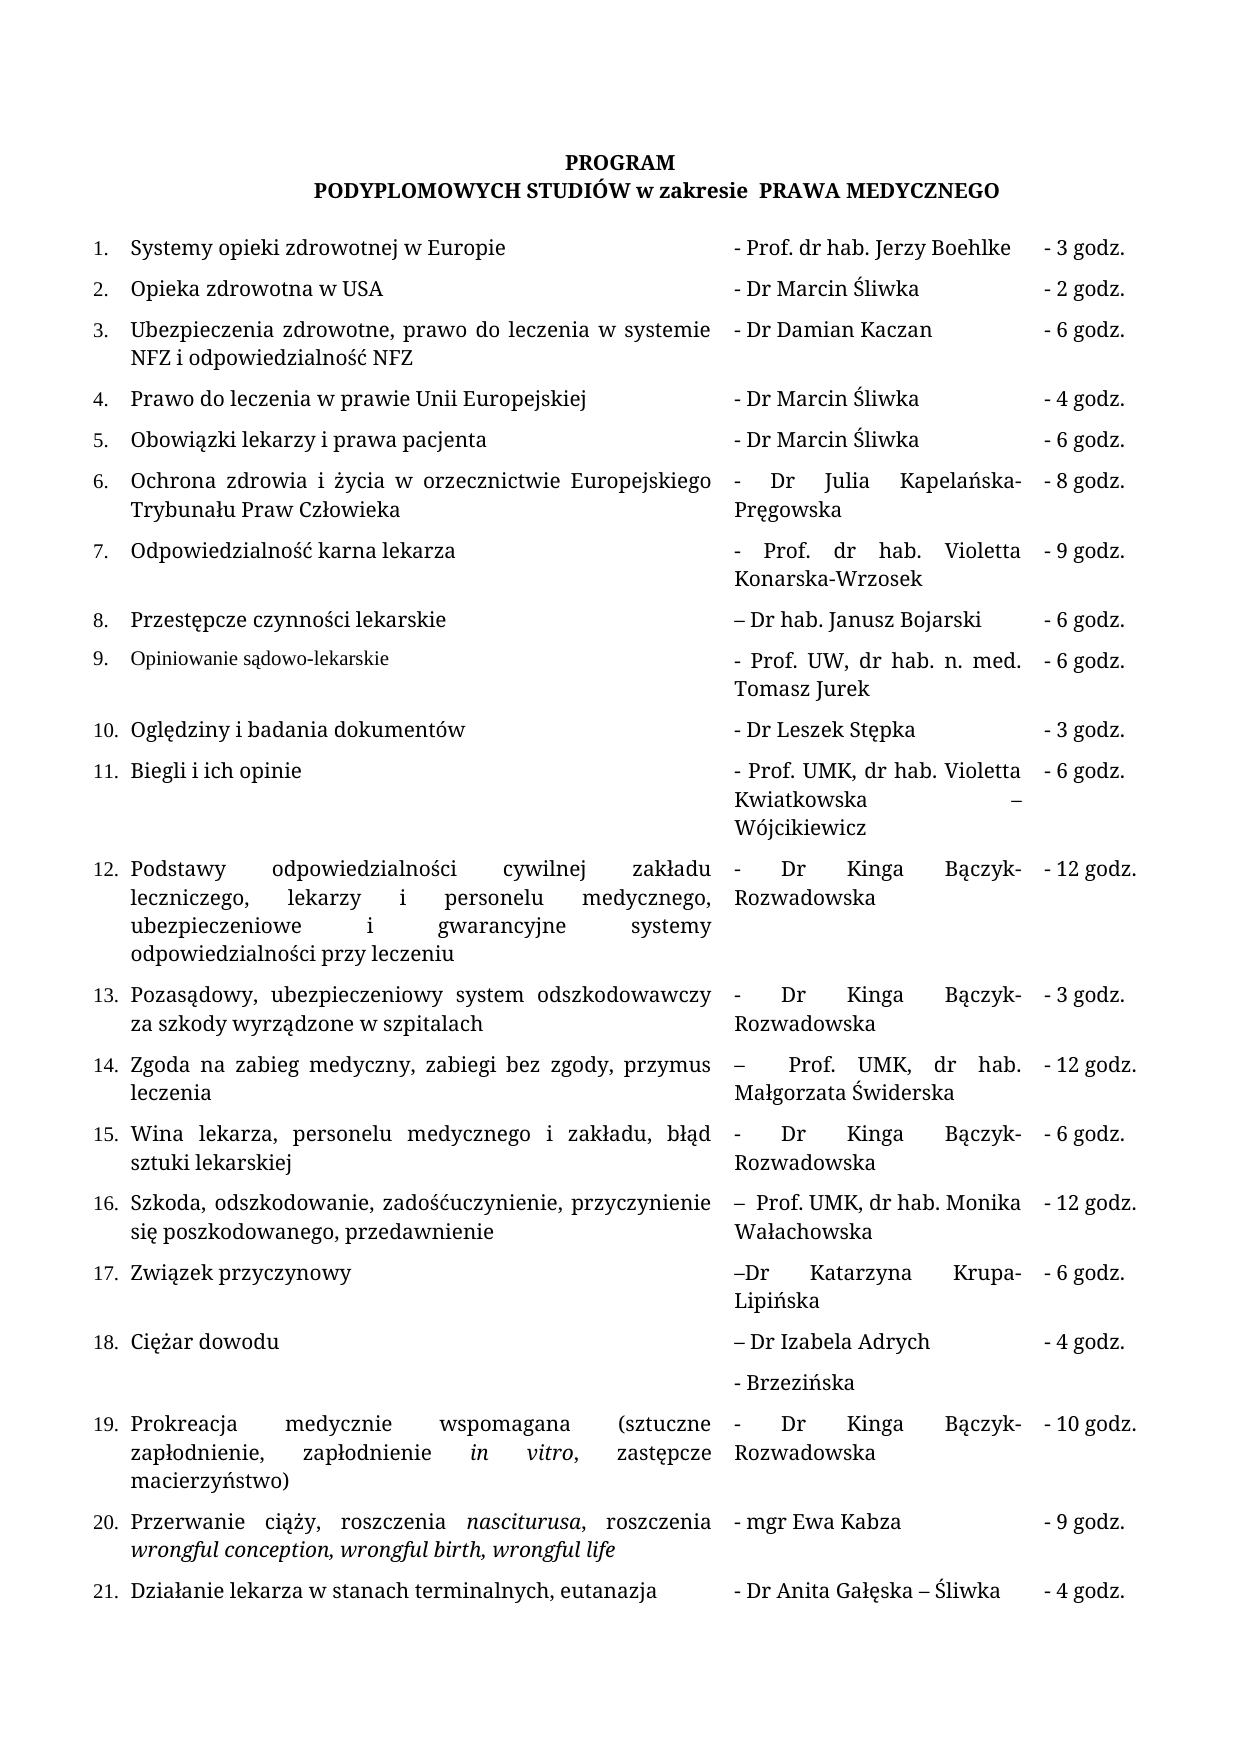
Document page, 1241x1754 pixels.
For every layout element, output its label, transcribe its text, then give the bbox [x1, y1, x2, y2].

table_cell - 8 godz. [1033, 466, 1165, 536]
table_cell Opieka zdrowotna w USA [44, 274, 723, 315]
table_cell - 2 godz. [1033, 274, 1165, 315]
table_cell - Dr Kinga Bączyk-Rozwadowska [723, 1119, 1033, 1188]
table_cell - 6 godz. [1033, 1258, 1165, 1327]
table_cell Przestępcze czynności lekarskie [44, 605, 723, 646]
table_header - 3 godz. [1033, 233, 1165, 274]
table_cell - 6 godz. [1033, 605, 1165, 646]
table_cell Ochrona zdrowia i życia w orzecznictwie Europejskiego Trybunału Praw Człowieka [44, 466, 723, 536]
table_cell Wina lekarza, personelu medycznego i zakładu, błąd sztuki lekarskiej [44, 1119, 723, 1188]
table_cell Obowiązki lekarzy i prawa pacjenta [44, 425, 723, 466]
table_cell - 6 godz. [1033, 646, 1165, 715]
table_cell - 4 godz. [1033, 1327, 1165, 1409]
table_cell - Dr Kinga Bączyk-Rozwadowska [723, 980, 1033, 1050]
table_cell – Prof. UMK, dr hab. Małgorzata Świderska [723, 1050, 1033, 1119]
table_cell - Dr Leszek Stępka [723, 715, 1033, 756]
table_cell Związek przyczynowy [44, 1258, 723, 1327]
table_cell Ubezpieczenia zdrowotne, prawo do leczenia w systemie NFZ i odpowiedzialność NFZ [44, 315, 723, 384]
table_cell Biegli i ich opinie [44, 756, 723, 854]
table_cell - Prof. UMK, dr hab. Violetta Kwiatkowska – Wójcikiewicz [723, 756, 1033, 854]
table_cell – Dr hab. Janusz Bojarski [723, 605, 1033, 646]
table_cell - 9 godz. [1033, 1507, 1165, 1576]
table_cell - Dr Kinga Bączyk-Rozwadowska [723, 854, 1033, 980]
table_cell Przerwanie ciąży, roszczenia nasciturusa, roszczenia wrongful conception, wrongful birth, wrongful life [44, 1507, 723, 1576]
table_cell - 4 godz. [1033, 385, 1165, 425]
table_cell - 3 godz. [1033, 715, 1165, 756]
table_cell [723, 1576, 1033, 1605]
table_header - Prof. dr hab. Jerzy Boehlke [723, 233, 1033, 274]
table_cell –Dr Katarzyna Krupa-Lipińska [723, 1258, 1033, 1327]
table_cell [44, 1576, 723, 1605]
table_cell Zgoda na zabieg medyczny, zabiegi bez zgody, przymus leczenia [44, 1050, 723, 1119]
table_cell - mgr Ewa Kabza [723, 1507, 1033, 1576]
table_cell Podstawy odpowiedzialności cywilnej zakładu leczniczego, lekarzy i personelu medycznego, ubezpieczeniowe i gwarancyjne systemy odpowiedzialności przy leczeniu [44, 854, 723, 980]
table_cell - 12 godz. [1033, 854, 1165, 980]
table_cell Prokreacja medycznie wspomagana (sztuczne zapłodnienie, zapłodnienie in vitro, zastępcze macierzyństwo) [44, 1409, 723, 1507]
table_cell - 12 godz. [1033, 1189, 1165, 1258]
table_cell - Dr Julia Kapelańska-Pręgowska [723, 466, 1033, 536]
table_cell - 4 godz. [1033, 1576, 1165, 1605]
table_cell - Dr Marcin Śliwka [723, 425, 1033, 466]
table_cell – Prof. UMK, dr hab. Monika Wałachowska [723, 1189, 1033, 1258]
table_cell Pozasądowy, ubezpieczeniowy system odszkodowawczy za szkody wyrządzone w szpitalach [44, 980, 723, 1050]
table_cell - 3 godz. [1033, 980, 1165, 1050]
table_cell - 6 godz. [1033, 315, 1165, 384]
table_cell - 6 godz. [1033, 1119, 1165, 1188]
table_cell – Dr Izabela Adrych - Brzezińska [723, 1327, 1033, 1409]
table_cell - 12 godz. [1033, 1050, 1165, 1119]
table_cell Prawo do leczenia w prawie Unii Europejskiej [44, 385, 723, 425]
table_cell Odpowiedzialność karna lekarza [44, 536, 723, 605]
text PROGRAM [148, 148, 1093, 176]
table_cell - 10 godz. [1033, 1409, 1165, 1507]
table_cell - Dr Marcin Śliwka [723, 274, 1033, 315]
table_cell Szkoda, odszkodowanie, zadośćuczynienie, przyczynienie się poszkodowanego, przedawnienie [44, 1189, 723, 1258]
table_cell Ciężar dowodu [44, 1327, 723, 1409]
text PODYPLOMOWYCH STUDIÓW w zakresie PRAWA MEDYCZNEGO [148, 176, 1093, 204]
table_cell - Dr Marcin Śliwka [723, 385, 1033, 425]
table_cell - Dr Damian Kaczan [723, 315, 1033, 384]
table_cell Opiniowanie sądowo-lekarskie [44, 646, 723, 715]
table_cell - Prof. dr hab. Violetta Konarska-Wrzosek [723, 536, 1033, 605]
table_cell - 6 godz. [1033, 756, 1165, 854]
table_cell - 9 godz. [1033, 536, 1165, 605]
table_cell - Dr Kinga Bączyk-Rozwadowska [723, 1409, 1033, 1507]
table_cell - 6 godz. [1033, 425, 1165, 466]
table_header Systemy opieki zdrowotnej w Europie [44, 233, 723, 274]
table_cell Oględziny i badania dokumentów [44, 715, 723, 756]
table_cell - Prof. UW, dr hab. n. med. Tomasz Jurek [723, 646, 1033, 715]
